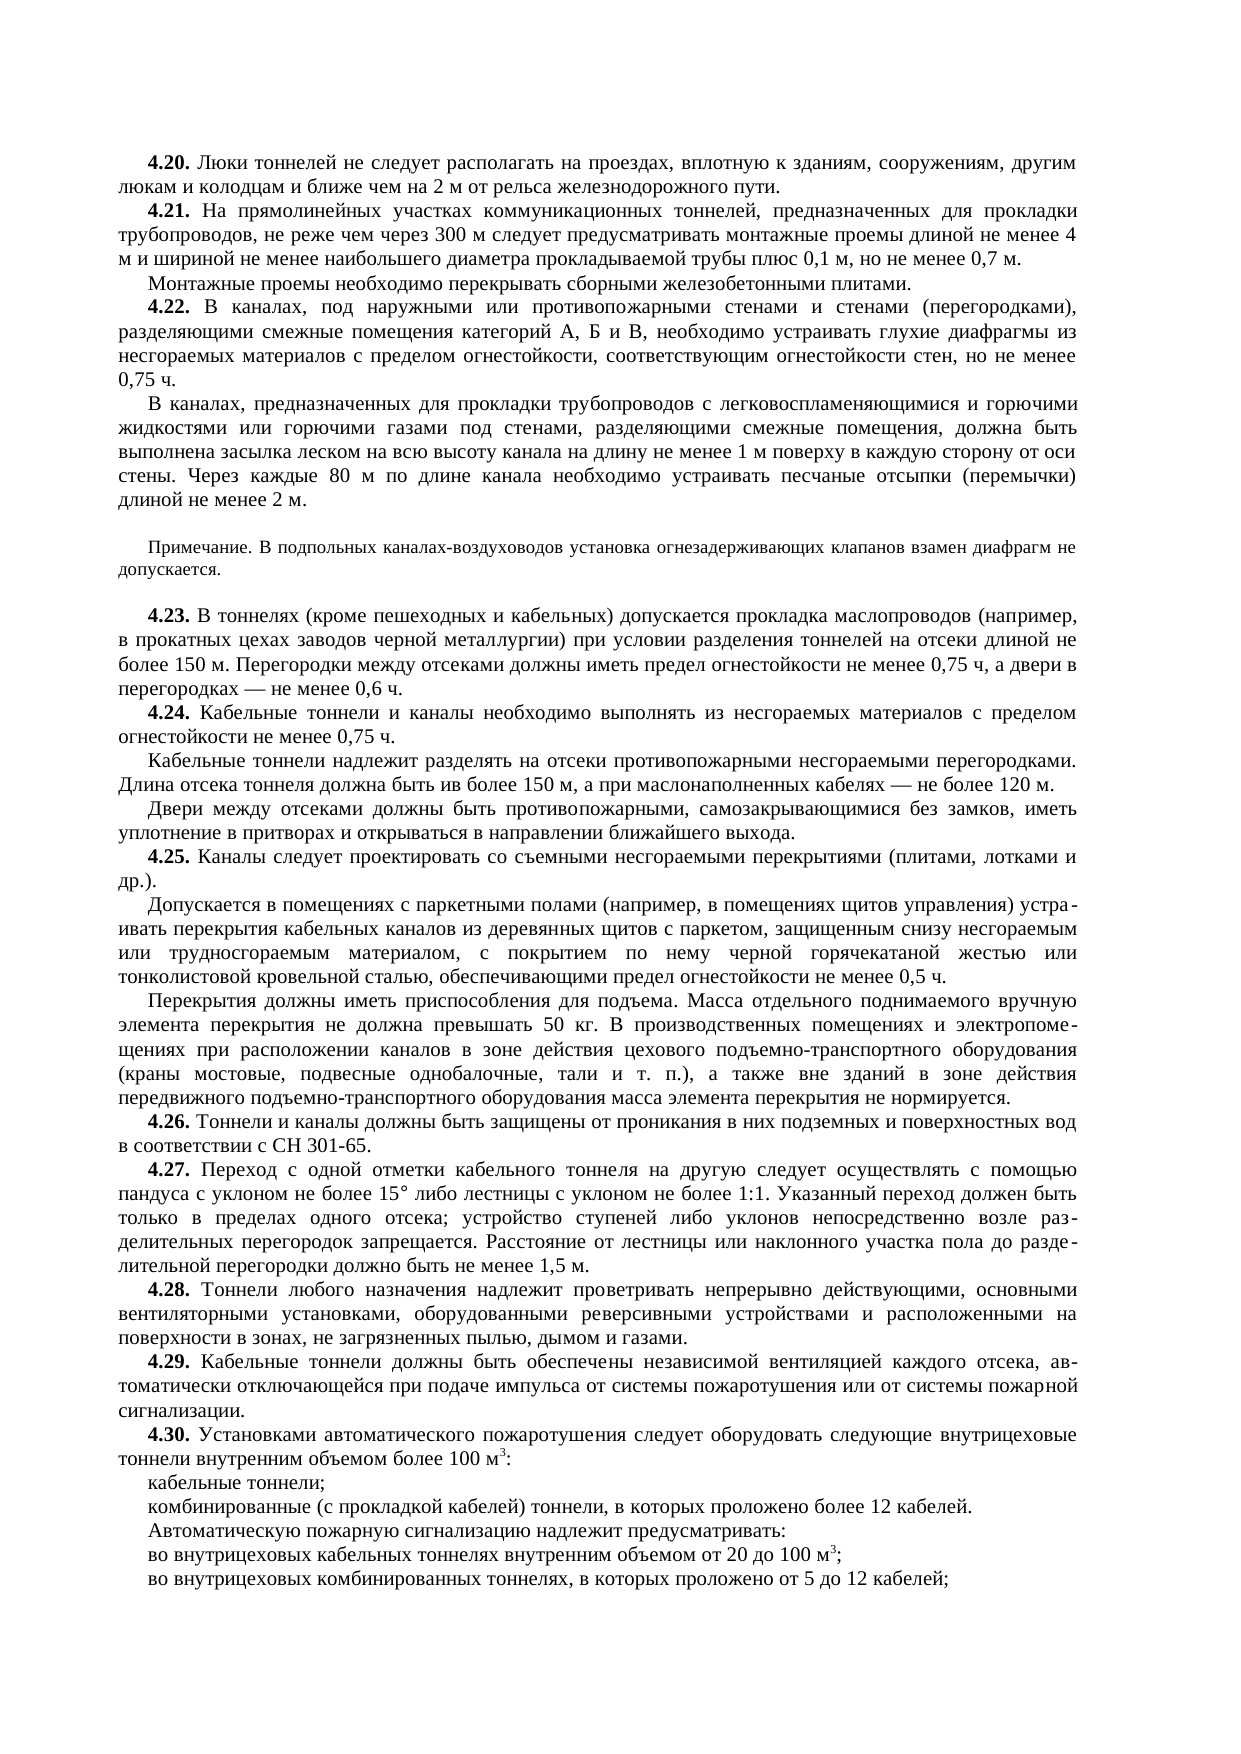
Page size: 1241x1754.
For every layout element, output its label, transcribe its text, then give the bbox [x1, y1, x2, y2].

text 4.30. Установками автоматического пожаротушения следует оборудовать следующие внутрицеховые тоннели внутренним объемом более 100 м3: [118, 1421, 1078, 1469]
text Двери между отсеками должны быть противопожарными, самозакрывающимися без замков, иметь уплотнение в притворах и открываться в направлении ближайшего выхода. [118, 796, 1078, 844]
text 4.21. На прямолинейных участках коммуникационных тоннелей, предназначенных для прокладки трубопроводов, не реже чем через 300 м следует предусматривать монтажные проемы длиной не менее 4 м и шириной не менее наибольшего диаметра прокладываемой трубы плюс 0,1 м, но не менее 0,7 м. [118, 198, 1078, 270]
text 4.24. Кабельные тоннели и каналы необходимо выполнять из несгораемых материалов с пределом огнестойкости не менее 0,75 ч. [118, 699, 1078, 748]
text во внутрицеховых кабельных тоннелях внутренним объемом от 20 до 100 м3; [118, 1542, 1078, 1566]
text 4.22. В каналах, под наружными или противопожарными стенами и стенами (перегородками), разделяющими смежные помещения категорий А, Б и В, необходимо устраивать глухие диафрагмы из несгораемых материалов с пределом огнестойкости, соответствующим огнестойкости стен, но не менее 0,75 ч. [118, 294, 1078, 391]
text 4.20. Люки тоннелей не следует располагать на проездах, вплотную к зданиям, сооружениям, другим люкам и колодцам и ближе чем на 2 м от рельса железнодорожного пути. [118, 150, 1078, 198]
text 4.27. Переход с одной отметки кабельного тоннеля на другую следует осуществлять с помощью пандуса с уклоном не более 15 либо лестницы с уклоном не более 1:1. Указанный переход должен быть только в пределах одного отсека; устройство ступеней либо уклонов непосредственно возле разделительных перегородок запрещается. Расстояние от лестницы или наклонного участка пола до разделительной перегородки должно быть не менее 1,5 м. [118, 1157, 1078, 1277]
text во внутрицеховых комбинированных тоннелях, в которых проложено от 5 до 12 кабелей; [118, 1566, 1078, 1590]
text 4.25. Каналы следует проектировать со съемными несгораемыми перекрытиями (плитами, лотками и др.). [118, 844, 1078, 892]
text 4.29. Кабельные тоннели должны быть обеспечены независимой вентиляцией каждого отсека, автоматически отключающейся при подаче импульса от системы пожаротушения или от системы пожарной сигнализации. [118, 1349, 1078, 1421]
text Кабельные тоннели надлежит разделять на отсеки противопожарными несгораемыми перегородками. Длина отсека тоннеля должна быть ив более 150 м, а при маслонаполненных кабелях — не более 120 м. [118, 748, 1078, 796]
text В каналах, предназначенных для прокладки трубопроводов с легковоспламеняющимися и горючими жидкостями или горючими газами под стенами, разделяющими смежные помещения, должна быть выполнена засылка леском на всю высоту канала на длину не менее 1 м поверху в каждую сторону от оси стены. Через каждые 80 м по длине канала необходимо устраивать песчаные отсыпки (перемычки) длиной не менее 2 м. [118, 391, 1078, 511]
text комбинированные (с прокладкой кабелей) тоннели, в которых проложено более 12 кабелей. [118, 1494, 1078, 1518]
text кабельные тоннели; [118, 1469, 1078, 1494]
text Примечание. В подпольных каналах-воздуховодов установка огнезадерживающих клапанов взамен диафрагм не допускается. [118, 535, 1078, 579]
text 4.23. В тоннелях (кроме пешеходных и кабельных) допускается прокладка маслопроводов (например, в прокатных цехах заводов черной металлургии) при условии разделения тоннелей на отсеки длиной не более 150 м. Перегородки между отсеками должны иметь предел огнестойкости не менее 0,75 ч, а двери в перегородках — не менее 0,6 ч. [118, 603, 1078, 699]
text 4.26. Тоннели и каналы должны быть защищены от проникания в них подземных и поверхностных вод в соответствии с СН 301-65. [118, 1108, 1078, 1157]
text Монтажные проемы необходимо перекрывать сборными железобетонными плитами. [118, 270, 1078, 294]
text Допускается в помещениях с паркетными полами (например, в помещениях щитов управления) устраивать перекрытия кабельных каналов из деревянных щитов с паркетом, защищенным снизу несгораемым или трудносгораемым материалом, с покрытием по нему черной горячекатаной жестью или тонколистовой кровельной сталью, обеспечивающими предел огнестойкости не менее 0,5 ч. [118, 892, 1078, 988]
text Автоматическую пожарную сигнализацию надлежит предусматривать: [118, 1518, 1078, 1542]
text 4.28. Тоннели любого назначения надлежит проветривать непрерывно действующими, основными вентиляторными установками, оборудованными реверсивными устройствами и расположенными на поверхности в зонах, не загрязненных пылью, дымом и газами. [118, 1277, 1078, 1349]
text Перекрытия должны иметь приспособления для подъема. Масса отдельного поднимаемого вручную элемента перекрытия не должна превышать 50 кг. В производственных помещениях и электропомещениях при расположении каналов в зоне действия цехового подъемно-транспортного оборудования (краны мостовые, подвесные однобалочные, тали и т. п.), а также вне зданий в зоне действия передвижного подъемно-транспортного оборудования масса элемента перекрытия не нормируется. [118, 988, 1078, 1108]
